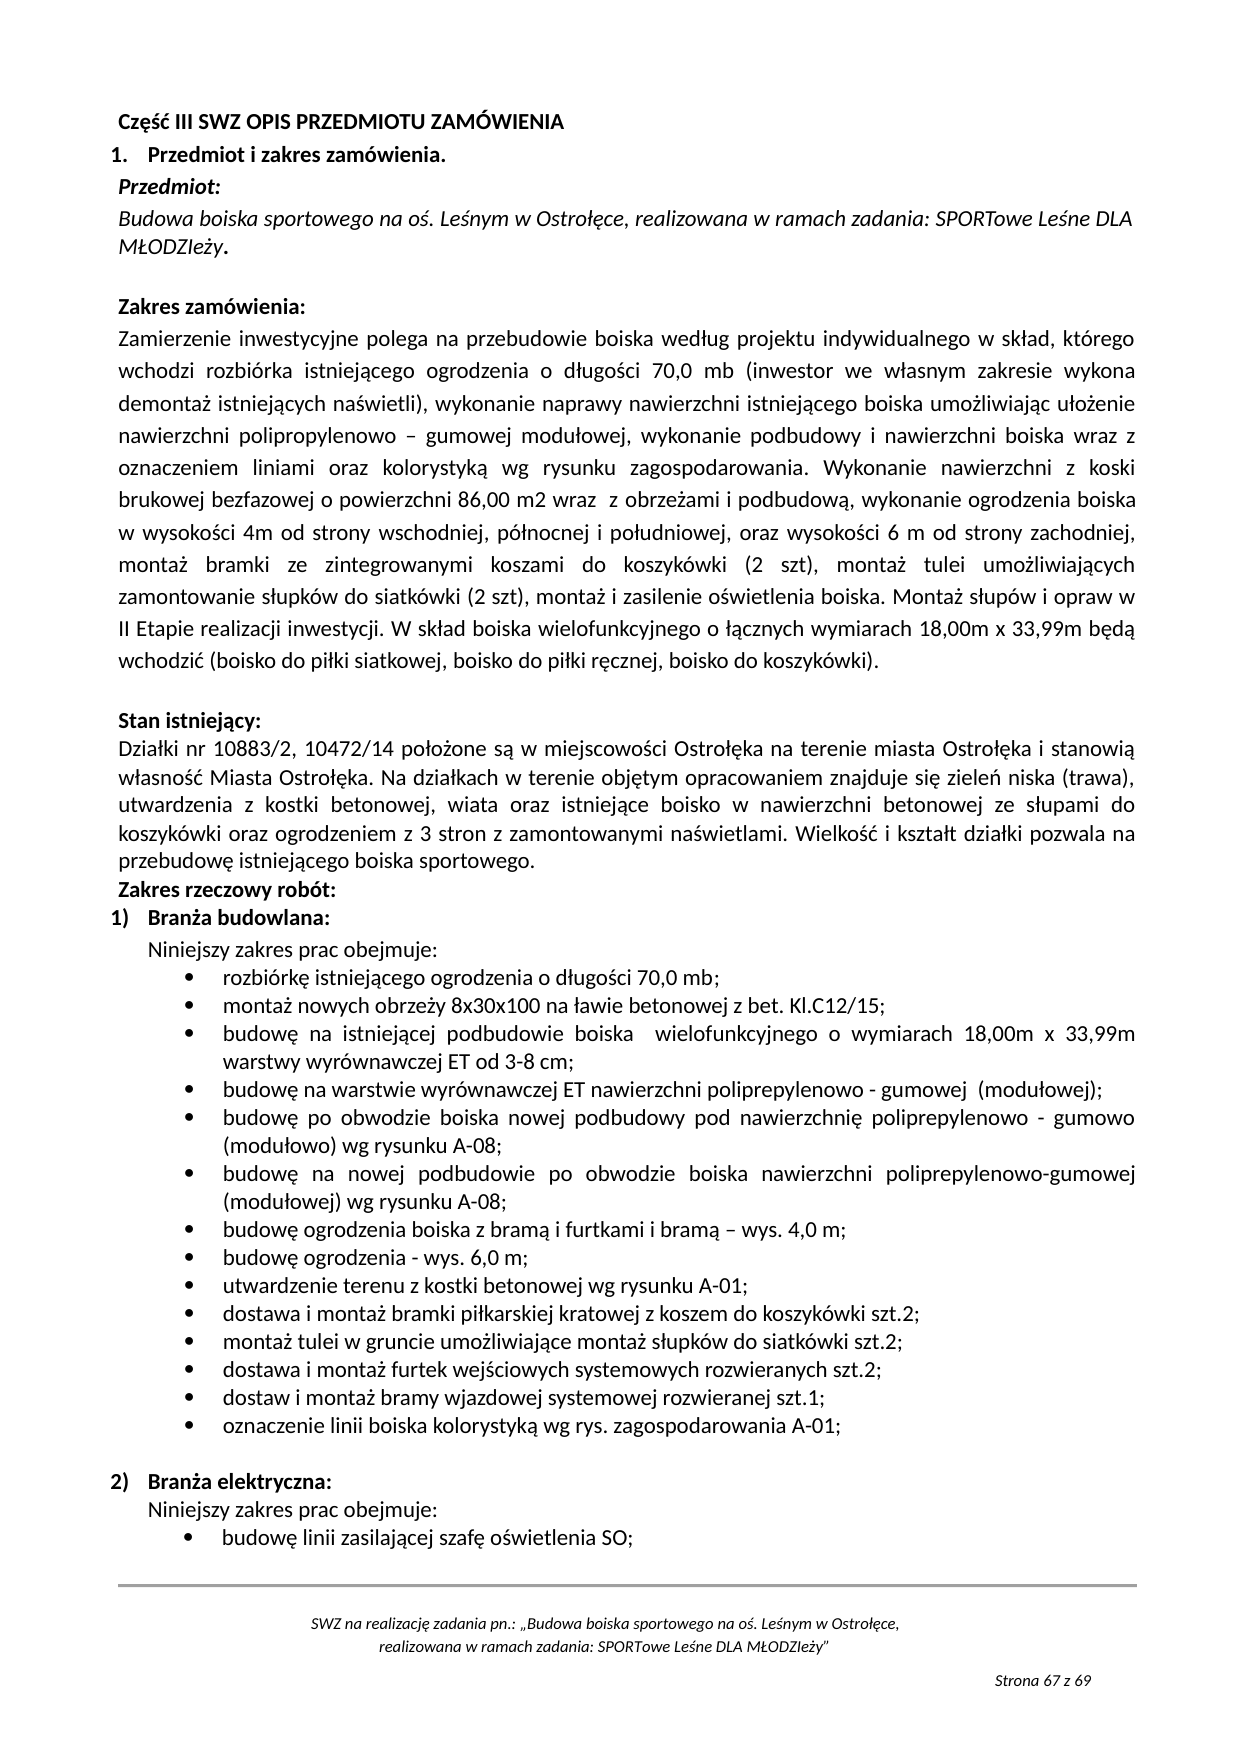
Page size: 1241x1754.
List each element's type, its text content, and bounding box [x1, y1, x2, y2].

list oznaczenie linii boiska kolorystyką wg rys. zagospodarowania A-01; [185, 1411, 1137, 1439]
list budowę na nowej podbudowie po obwodzie boiska nawierzchni poliprepylenowo-gumowej (modułowej) wg rysunku A-08; [185, 1159, 1137, 1215]
text Stan istniejący: [118, 707, 1137, 734]
list utwardzenie terenu z kostki betonowej wg rysunku A-01; [185, 1271, 1137, 1299]
list budowę na warstwie wyrównawczej ET nawierzchni poliprepylenowo - gumowej (modułowej); [185, 1075, 1137, 1103]
list montaż nowych obrzeży 8x30x100 na ławie betonowej z bet. Kl.C12/15; [185, 991, 1137, 1019]
list Branża budowlana: [110, 903, 1137, 931]
list budowę na istniejącej podbudowie boiska wielofunkcyjnego o wymiarach 18,00m x 33,99m warstwy wyrównawczej ET od 3-8 cm; [185, 1019, 1137, 1075]
text Budowa boiska sportowego na oś. Leśnym w Ostrołęce, realizowana w ramach zadania: SPORTowe Leśne DLA MŁODZIeży. [118, 204, 1137, 260]
list budowę linii zasilającej szafę oświetlenia SO; [184, 1523, 1137, 1551]
list budowę po obwodzie boiska nowej podbudowy pod nawierzchnię poliprepylenowo - gumowo (modułowo) wg rysunku A-08; [185, 1103, 1137, 1159]
list budowę ogrodzenia boiska z bramą i furtkami i bramą – wys. 4,0 m; [185, 1215, 1137, 1243]
text Przedmiot: [118, 172, 1137, 200]
text Zakres rzeczowy robót: [118, 875, 1137, 903]
text Część III SWZ OPIS PRZEDMIOTU ZAMÓWIENIA [118, 107, 1093, 136]
list dostawa i montaż furtek wejściowych systemowych rozwieranych szt.2; [185, 1355, 1137, 1383]
list dostawa i montaż bramki piłkarskiej kratowej z koszem do koszykówki szt.2; [185, 1299, 1137, 1327]
text Niniejszy zakres prac obejmuje: [118, 1495, 1137, 1523]
list dostaw i montaż bramy wjazdowej systemowej rozwieranej szt.1; [185, 1383, 1137, 1411]
list montaż tulei w gruncie umożliwiające montaż słupków do siatkówki szt.2; [185, 1327, 1137, 1355]
list Branża elektryczna: [110, 1467, 1137, 1495]
text Działki nr 10883/2, 10472/14 położone są w miejscowości Ostrołęka na terenie miasta Ostrołęka i stanowią własność Miasta Ostrołęka. Na działkach w terenie objętym opracowaniem znajduje się zieleń niska (trawa), utwardzenia z kostki betonowej, wiata oraz istniejące boisko w nawierzchni betonowej ze słupami do koszykówki oraz ogrodzeniem z 3 stron z zamontowanymi naświetlami. Wielkość i kształt działki pozwala na przebudowę istniejącego boiska sportowego. [118, 734, 1137, 875]
text Zakres zamówienia: [118, 292, 1137, 320]
list budowę ogrodzenia - wys. 6,0 m; [185, 1243, 1137, 1271]
list Przedmiot i zakres zamówienia. [110, 140, 1137, 168]
list rozbiórkę istniejącego ogrodzenia o długości 70,0 mb; [185, 963, 1137, 991]
text Zamierzenie inwestycyjne polega na przebudowie boiska według projektu indywidualnego w skład, którego wchodzi rozbiórka istniejącego ogrodzenia o długości 70,0 mb (inwestor we własnym zakresie wykona demontaż istniejących naświetli), wykonanie naprawy nawierzchni istniejącego boiska umożliwiając ułożenie nawierzchni polipropylenowo – gumowej modułowej, wykonanie podbudowy i nawierzchni boiska wraz z oznaczeniem liniami oraz kolorystyką wg rysunku zagospodarowania. Wykonanie nawierzchni z koski brukowej bezfazowej o powierzchni 86,00 m2 wraz z obrzeżami i podbudową, wykonanie ogrodzenia boiska w wysokości 4m od strony wschodniej, północnej i południowej, oraz wysokości 6 m od strony zachodniej, montaż bramki ze zintegrowanymi koszami do koszykówki (2 szt), montaż tulei umożliwiających zamontowanie słupków do siatkówki (2 szt), montaż i zasilenie oświetlenia boiska. Montaż słupów i opraw w II Etapie realizacji inwestycji. W skład boiska wielofunkcyjnego o łącznych wymiarach 18,00m x 33,99m będą wchodzić (boisko do piłki siatkowej, boisko do piłki ręcznej, boisko do koszykówki). [118, 324, 1137, 674]
text Niniejszy zakres prac obejmuje: [118, 935, 1137, 963]
